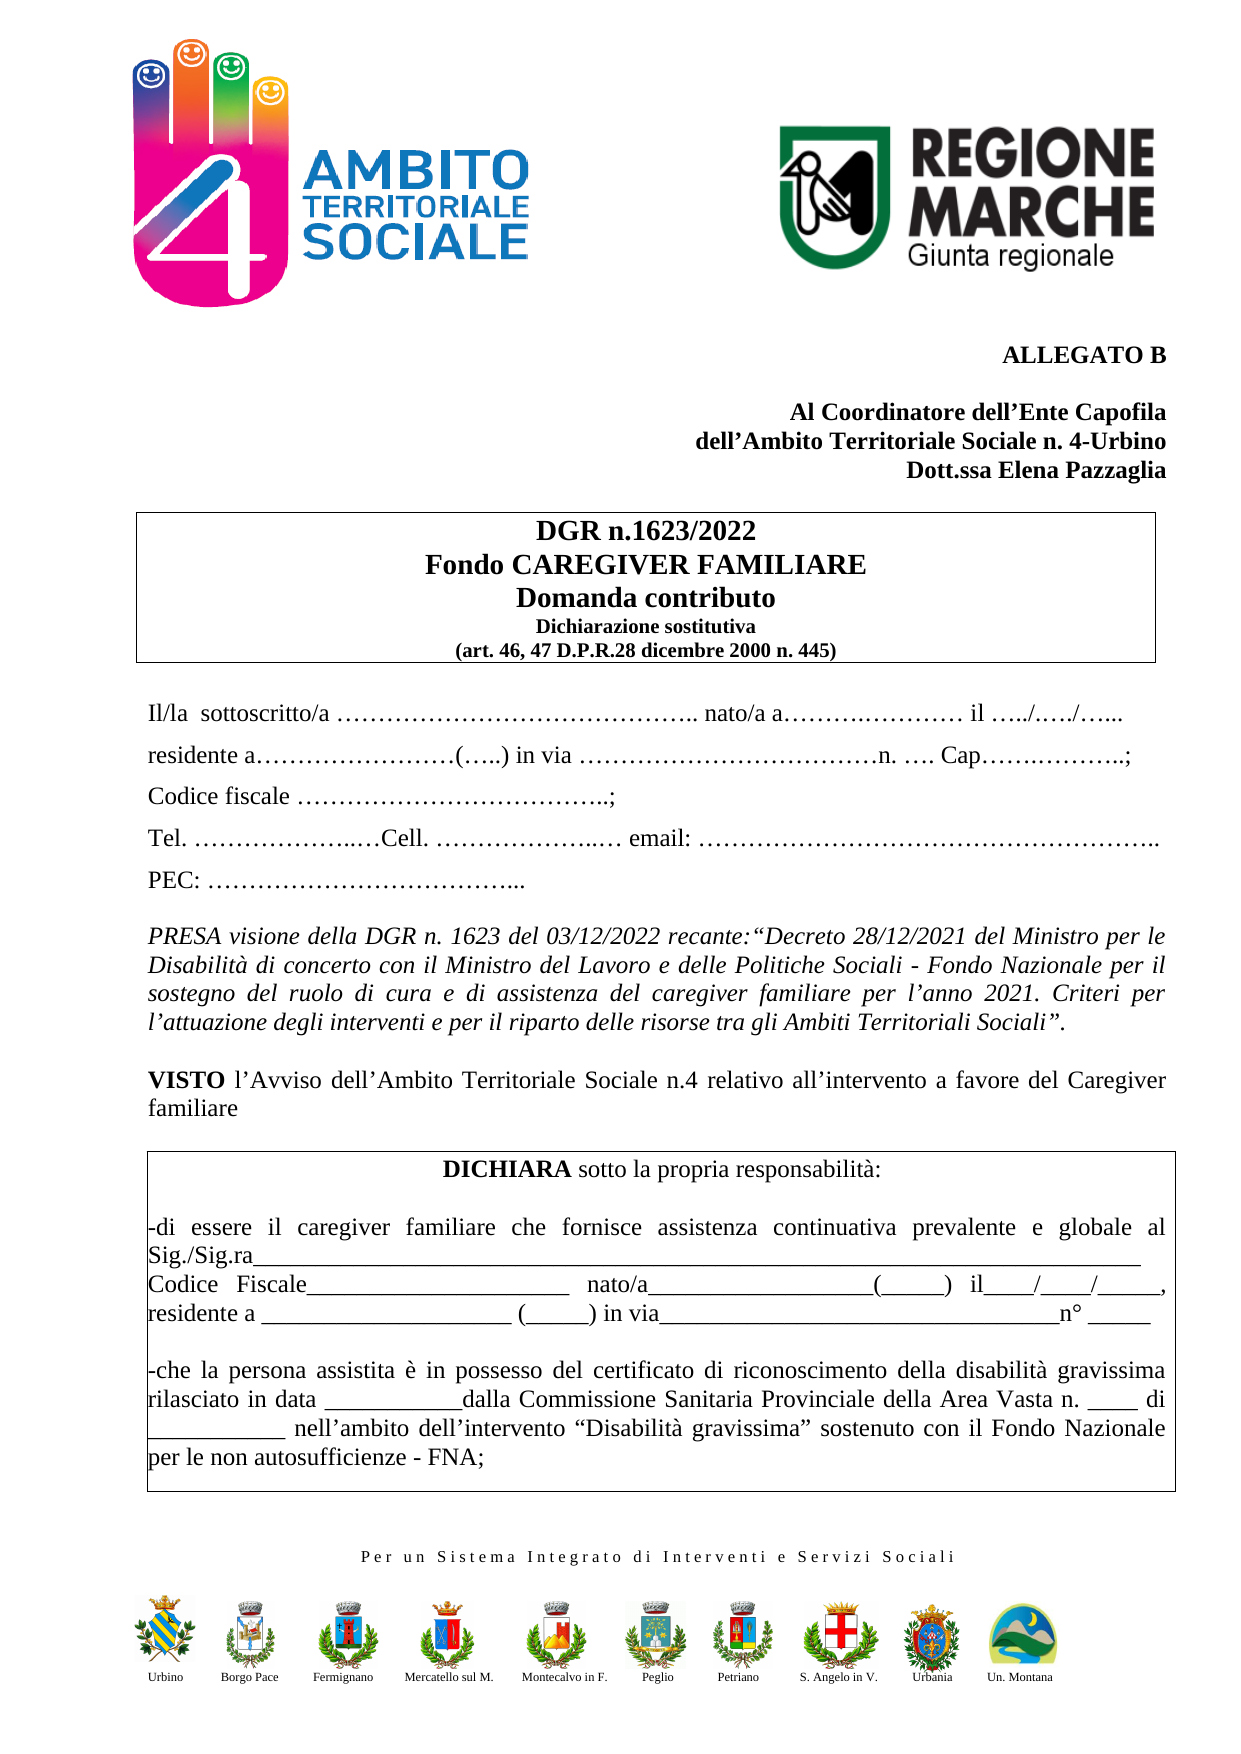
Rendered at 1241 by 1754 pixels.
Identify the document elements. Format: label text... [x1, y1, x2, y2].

picture [318, 1601, 379, 1669]
picture [526, 1601, 587, 1669]
text Il/la sottoscritto/a …………………………………….. nato/a a……….………… il …../.…./…... [148, 705, 1167, 726]
picture [420, 1601, 475, 1669]
text -di essere il caregiver familiare che fornisce assistenza continuativa prevalente e globale al Sig./Sig.ra_______________________________________________________________________ [148, 1212, 1167, 1269]
picture [803, 1601, 879, 1669]
text PRESA visione della DGR n. 1623 del 03/12/2022 recante:“Decreto 28/12/2021 del Ministro per le Disabilità di concerto con il Ministro del Lavoro e delle Politiche Sociali - Fondo Nazionale per il sostegno del ruolo di cura e di assistenza del caregiver familiare per l’anno 2021. Criteri per l’attuazione degli interventi e per il riparto delle risorse tra gli Ambiti Territoriali Sociali”. [148, 921, 1167, 1036]
picture [985, 1601, 1061, 1669]
text VISTO l’Avviso dell’Ambito Territoriale Sociale n.4 relativo all’intervento a favore del Caregiver familiare [148, 1065, 1167, 1122]
text Al Coordinatore dell’Ente Capofila dell’Ambito Territoriale Sociale n. 4-Urbino Dott.ssa Elena Pazzaglia [148, 397, 1167, 483]
picture [134, 1595, 196, 1662]
text ALLEGATO B [148, 340, 1167, 368]
text -che la persona assistita è in possesso del certificato di riconoscimento della disabilità gravissima rilasciato in data ___________dalla Commissione Sanitaria Provinciale della Area Vasta n. ____ di ___________ nell’ambito dell’intervento “Disabilità gravissima” sostenuto con il Fondo Nazionale per le non autosufficienze - FNA; [148, 1352, 1175, 1491]
picture [778, 122, 1166, 273]
text DICHIARA sotto la propria responsabilità: [148, 1152, 1175, 1183]
picture [226, 1601, 275, 1669]
text Codice fiscale ………………………………..; [148, 788, 1167, 809]
picture [903, 1604, 960, 1673]
picture [713, 1601, 773, 1669]
text PEC: ………………………………... [148, 871, 1167, 892]
text Tel. ………………..…Cell. ………………..… email: ……………………………………………….. [148, 830, 1167, 851]
picture [96, 18, 568, 317]
text residente a……………………(…..) in via ………………………………n. …. Cap…….………..; [148, 746, 1167, 767]
text Codice Fiscale_____________________ nato/a__________________(_____) il____/____/_____, residente a ____________________ (_____) in via________________________________n° _____ [148, 1269, 1167, 1327]
table_header DGR n.1623/2022 Fondo CAREGIVER FAMILIARE Domanda contributo Dichiarazione sostitutiva (art. 46, 47 D.P.R.28 dicembre 2000 n. 445) [137, 513, 1155, 662]
picture [624, 1601, 687, 1669]
